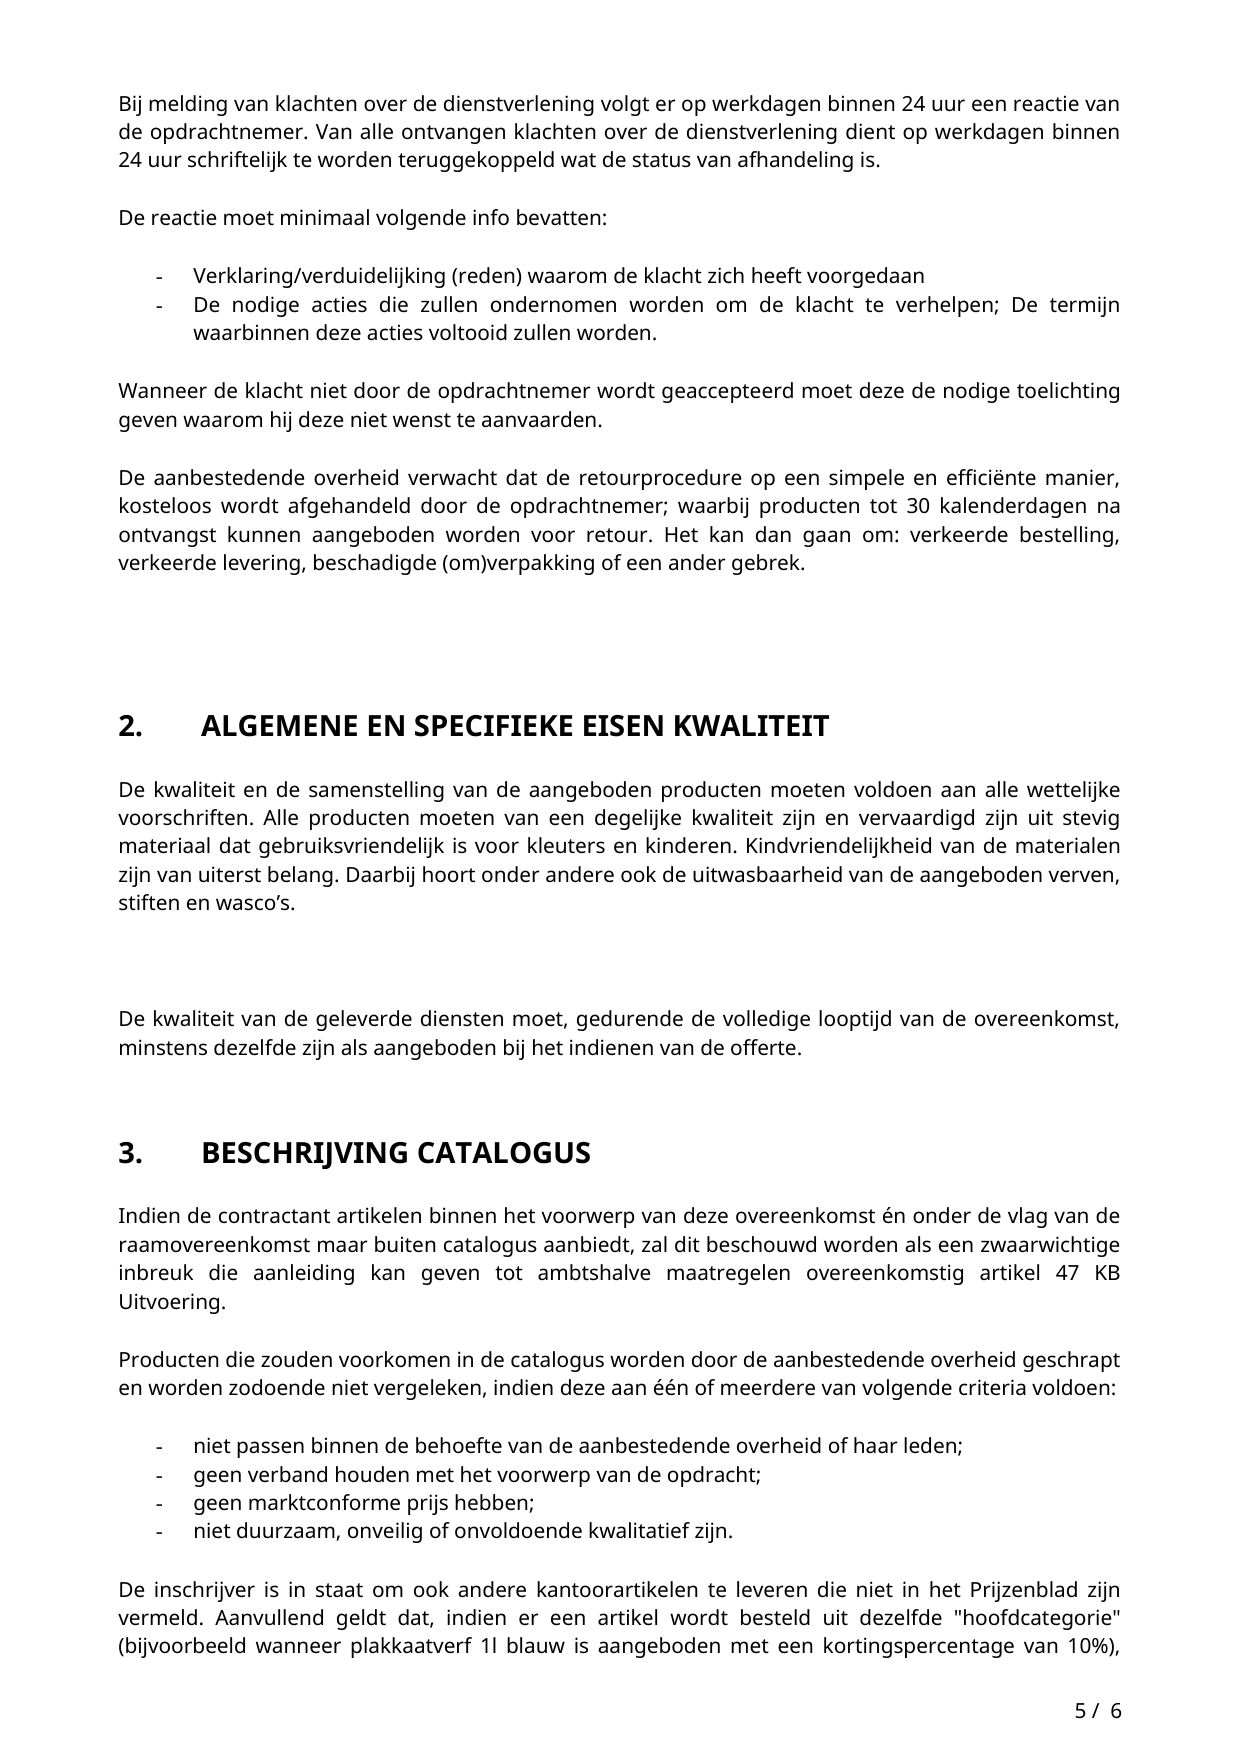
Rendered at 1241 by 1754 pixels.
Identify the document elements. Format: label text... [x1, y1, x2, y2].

text De reactie moet minimaal volgende info bevatten: [118, 203, 1122, 232]
text Bij melding van klachten over de dienstverlening volgt er op werkdagen binnen 24 uur een reactie van de opdrachtnemer. Van alle ontvangen klachten over de dienstverlening dient op werkdagen binnen 24 uur schriftelijk te worden teruggekoppeld wat de status van afhandeling is. [118, 89, 1122, 174]
text Indien de contractant artikelen binnen het voorwerp van deze overeenkomst én onder de vlag van de raamovereenkomst maar buiten catalogus aanbiedt, zal dit beschouwd worden als een zwaarwichtige inbreuk die aanleiding kan geven tot ambtshalve maatregelen overeenkomstig artikel 47 KB Uitvoering. [118, 1202, 1122, 1315]
list geen marktconforme prijs hebben; [156, 1488, 1122, 1517]
list niet duurzaam, onveilig of onvoldoende kwalitatief zijn. [156, 1517, 1122, 1545]
list De nodige acties die zullen ondernomen worden om de klacht te verhelpen; De termijn waarbinnen deze acties voltooid zullen worden. [156, 290, 1122, 347]
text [118, 1575, 1122, 1660]
text Wanneer de klacht niet door de opdrachtnemer wordt geaccepteerd moet deze de nodige toelichting geven waarom hij deze niet wenst te aanvaarden. [118, 376, 1122, 433]
list niet passen binnen de behoefte van de aanbestedende overheid of haar leden; [156, 1431, 1122, 1460]
list geen verband houden met het voorwerp van de opdracht; [156, 1460, 1122, 1488]
text De aanbestedende overheid verwacht dat de retourprocedure op een simpele en efficiënte manier, kosteloos wordt afgehandeld door de opdrachtnemer; waarbij producten tot 30 kalenderdagen na ontvangst kunnen aangeboden worden voor retour. Het kan dan gaan om: verkeerde bestelling, verkeerde levering, beschadigde (om)verpakking of een ander gebrek. [118, 463, 1122, 577]
text De kwaliteit en de samenstelling van de aangeboden producten moeten voldoen aan alle wettelijke voorschriften. Alle producten moeten van een degelijke kwaliteit zijn en vervaardigd zijn uit stevig materiaal dat gebruiksvriendelijk is voor kleuters en kinderen. Kindvriendelijkheid van de materialen zijn van uiterst belang. Daarbij hoort onder andere ook de uitwasbaarheid van de aangeboden verven, stiften en wasco’s. [118, 775, 1122, 917]
title Algemene en specifieke eisen kwaliteit [118, 706, 1122, 745]
text De kwaliteit van de geleverde diensten moet, gedurende de volledige looptijd van de overeenkomst, minstens dezelfde zijn als aangeboden bij het indienen van de offerte. [118, 1004, 1122, 1061]
text Producten die zouden voorkomen in de catalogus worden door de aanbestedende overheid geschrapt en worden zodoende niet vergeleken, indien deze aan één of meerdere van volgende criteria voldoen: [118, 1345, 1122, 1402]
list Verklaring/verduidelijking (reden) waarom de klacht zich heeft voorgedaan [156, 262, 1122, 290]
title Beschrijving catalogus [118, 1132, 1122, 1172]
